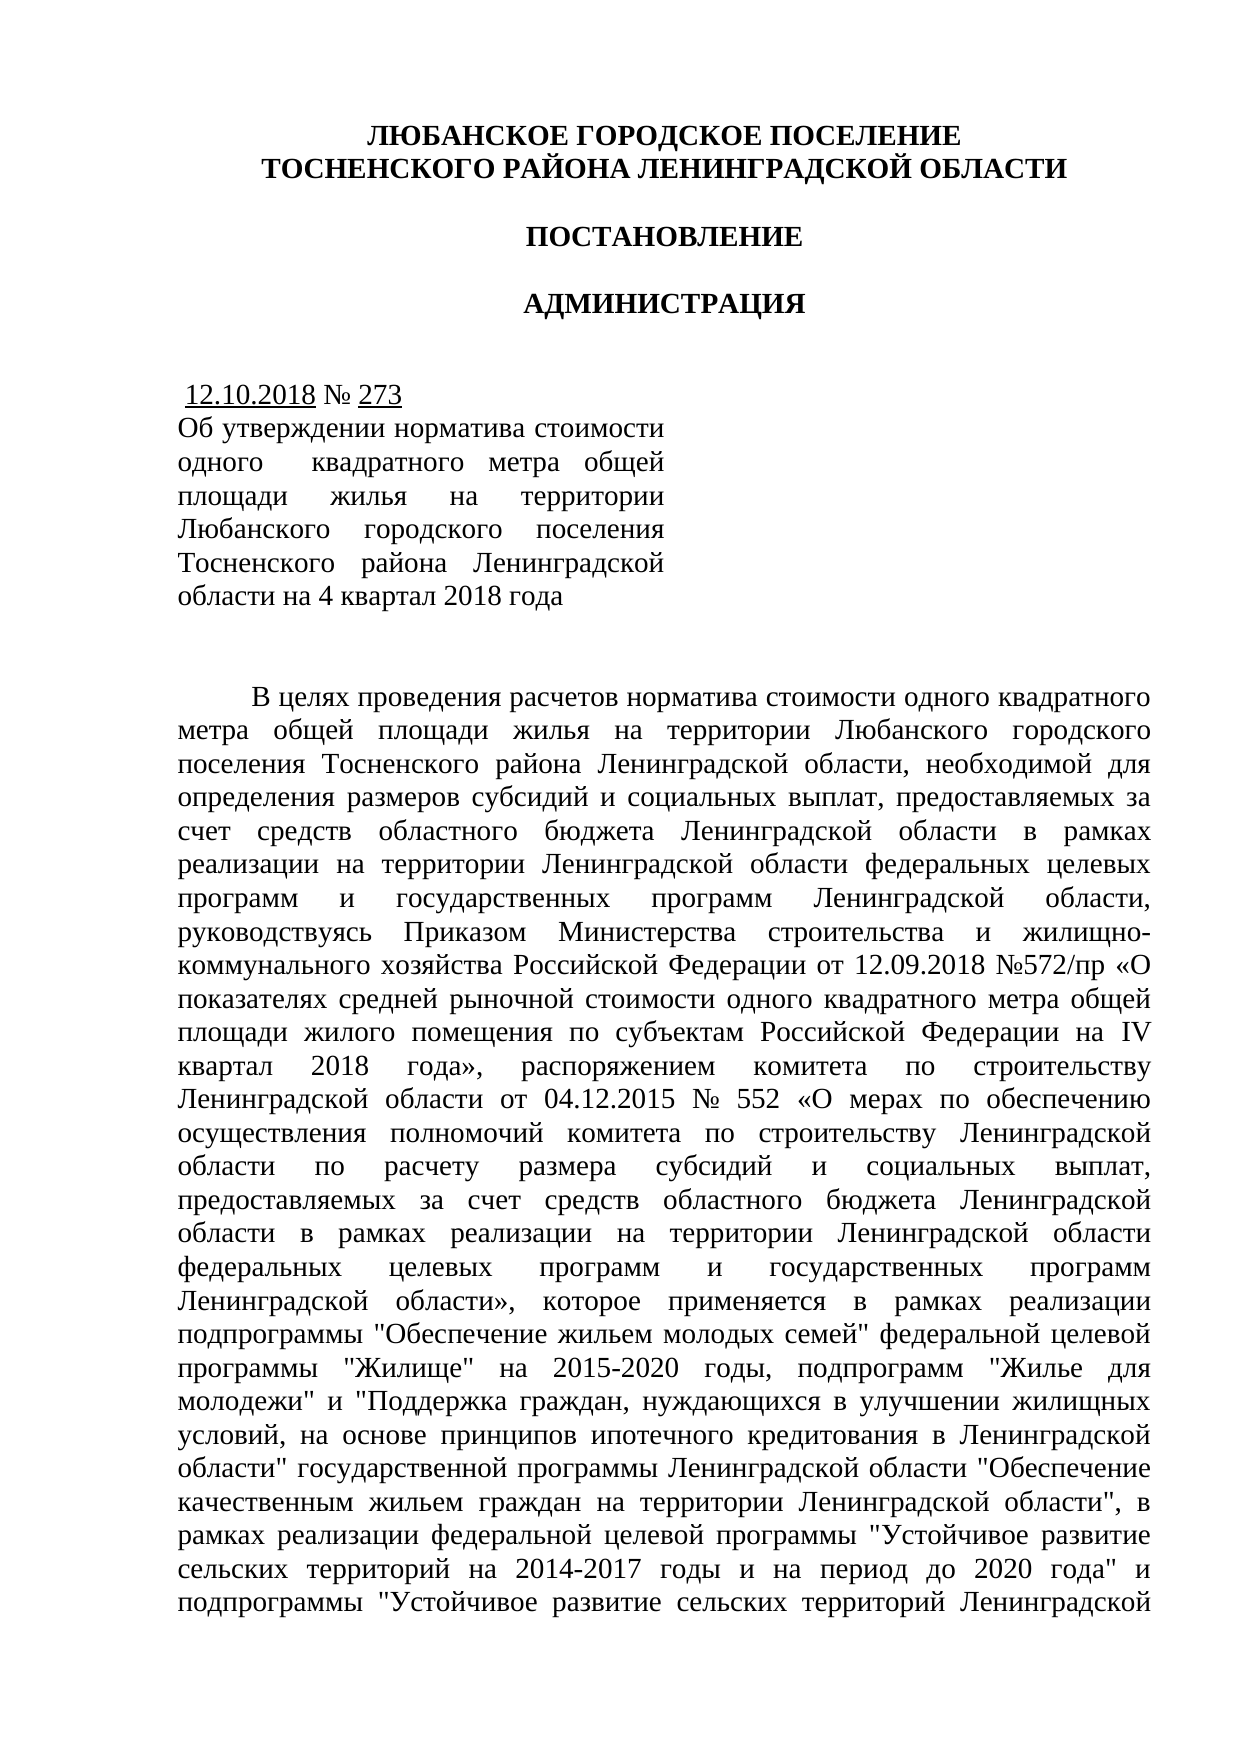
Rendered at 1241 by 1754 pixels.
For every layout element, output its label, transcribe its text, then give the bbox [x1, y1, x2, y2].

text ТОСНЕНСКОГО РАЙОНА ЛЕНИНГРАДСКОЙ ОБЛАСТИ [177, 152, 1152, 185]
text ПОСТАНОВЛЕНИЕ АДМИНИСТРАЦИЯ [177, 219, 1152, 319]
text ЛЮБАНСКОЕ ГОРОДСКОЕ ПОСЕЛЕНИЕ [177, 118, 1152, 152]
text 12.10.2018 № 273 [177, 377, 1152, 411]
text Об утверждении норматива стоимости одного квадратного метра общей площади жилья на территории Любанского городского поселения Тосненского района Ленинградской области на 4 квартал 2018 года [177, 411, 664, 612]
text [177, 679, 1152, 1618]
